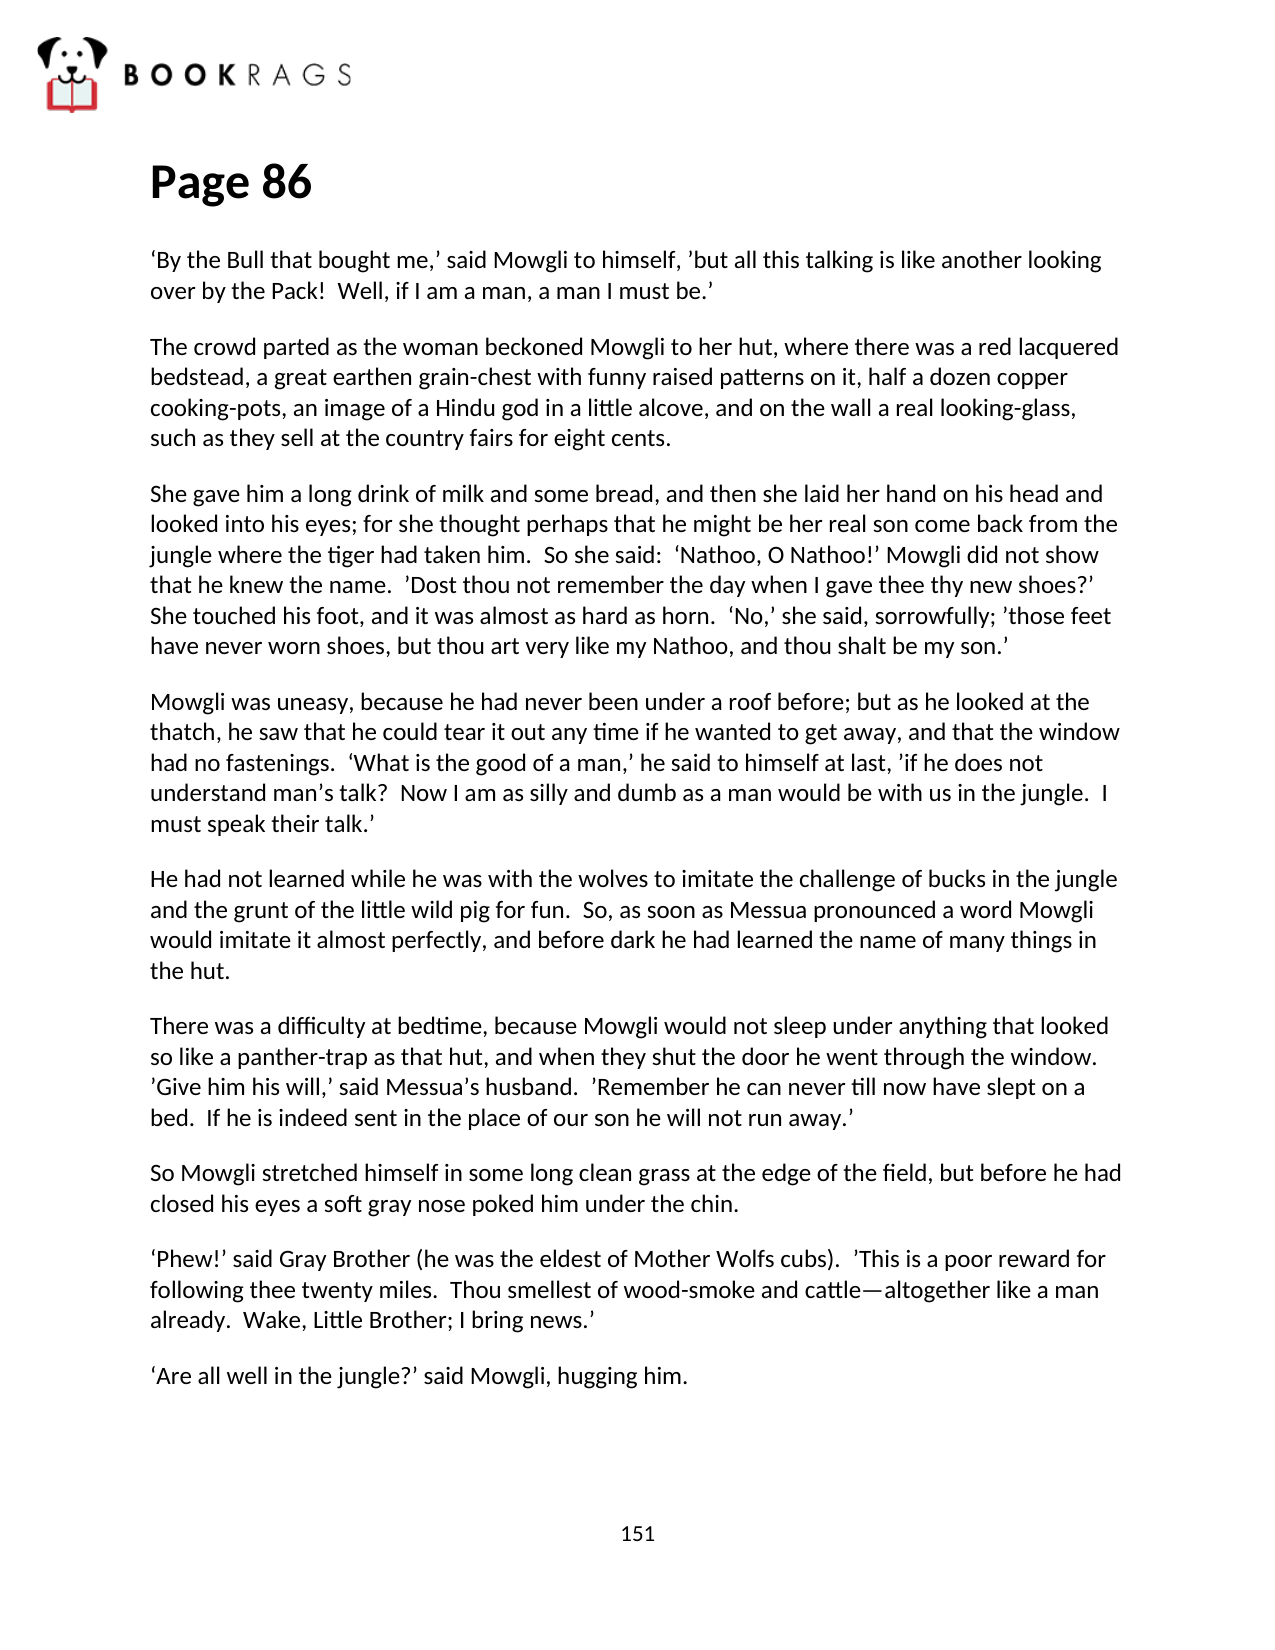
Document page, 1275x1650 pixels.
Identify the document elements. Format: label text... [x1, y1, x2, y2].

text There was a difficulty at bedtime, because Mowgli would not sleep under anything that looked so like a panther-trap as that hut, and when they shut the door he went through the window. ’Give him his will,’ said Messua’s husband. ’Remember he can never till now have slept on a bed. If he is indeed sent in the place of our son he will not run away.’ [150, 1011, 1125, 1133]
text ‘Are all well in the jungle?’ said Mowgli, hugging him. [150, 1360, 1125, 1391]
text She gave him a long drink of milk and some bread, and then she laid her hand on his head and looked into his eyes; for she thought perhaps that he might be her real son come back from the jungle where the tiger had taken him. So she said: ‘Nathoo, O Nathoo!’ Mowgli did not show that he knew the name. ’Dost thou not remember the day when I gave thee thy new shoes?’ She touched his foot, and it was almost as hard as horn. ‘No,’ she said, sorrowfully; ’those feet have never worn shoes, but thou art very like my Nathoo, and thou shalt be my son.’ [150, 478, 1125, 661]
text So Mowgli stretched himself in some long clean grass at the edge of the field, but before he had closed his eyes a soft gray nose poked him under the chin. [150, 1158, 1125, 1219]
text Page 86 [150, 150, 1125, 211]
picture [37, 37, 351, 113]
text Mowgli was uneasy, because he had never been under a roof before; but as he looked at the thatch, he saw that he could tear it out any time if he wanted to get away, and that the window had no fastenings. ‘What is the good of a man,’ he said to himself at last, ’if he does not understand man’s talk? Now I am as silly and dumb as a man would be with us in the jungle. I must speak their talk.’ [150, 686, 1125, 838]
text ‘By the Bull that bought me,’ said Mowgli to himself, ’but all this talking is like another looking over by the Pack! Well, if I am a man, a man I must be.’ [150, 244, 1125, 306]
text The crowd parted as the woman beckoned Mowgli to her hut, where there was a red lacquered bedstead, a great earthen grain-chest with funny raised patterns on it, half a dozen copper cooking-pots, an image of a Hindu god in a little alcove, and on the wall a real looking-glass, such as they sell at the country fairs for eight cents. [150, 331, 1125, 453]
text He had not learned while he was with the wolves to imitate the challenge of bucks in the jungle and the grunt of the little wild pig for fun. So, as soon as Messua pronounced a word Mowgli would imitate it almost perfectly, and before dark he had learned the name of many things in the hut. [150, 863, 1125, 986]
text ‘Phew!’ said Gray Brother (he was the eldest of Mother Wolfs cubs). ’This is a poor reward for following thee twenty miles. Thou smellest of wood-smoke and cattle—­altogether like a man already. Wake, Little Brother; I bring news.’ [150, 1244, 1125, 1335]
